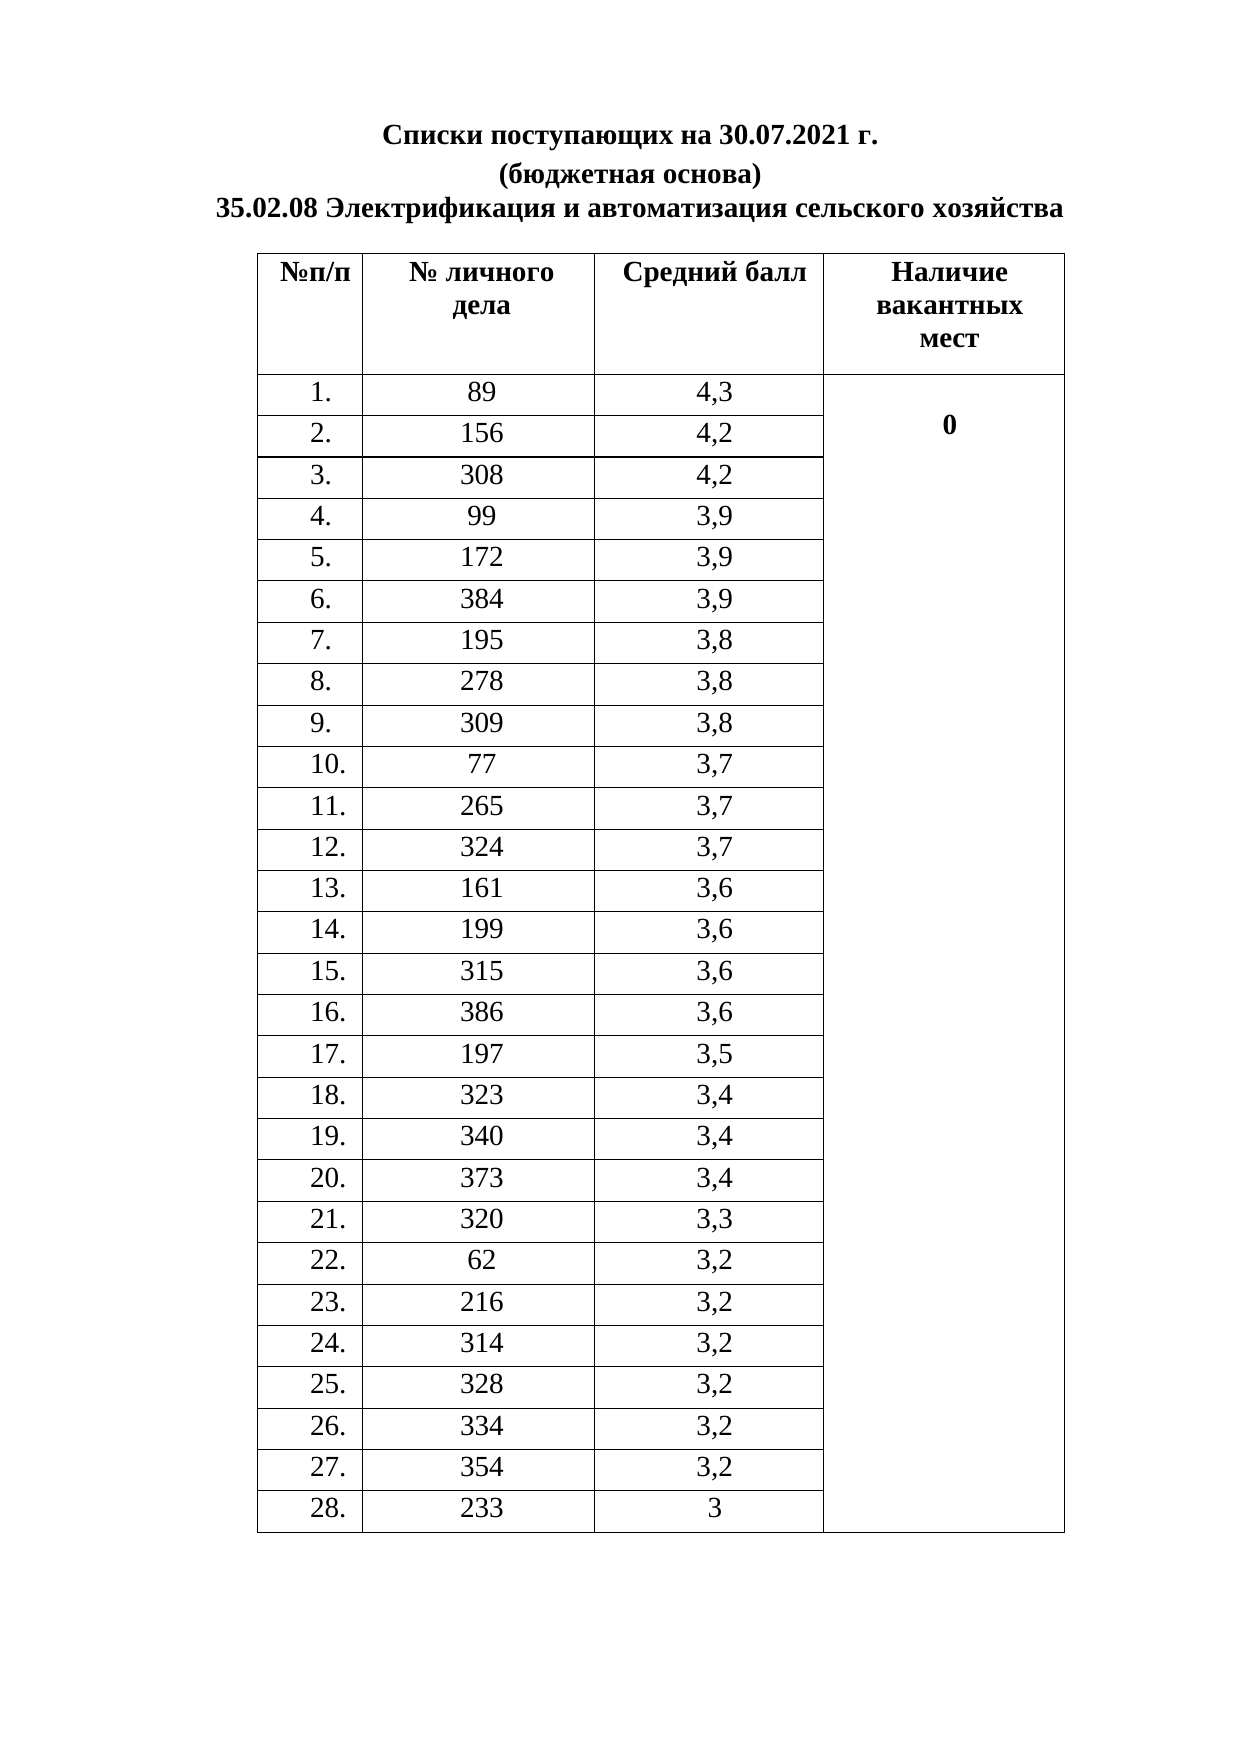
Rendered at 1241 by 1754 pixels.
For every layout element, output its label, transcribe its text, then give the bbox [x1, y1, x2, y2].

table_cell 308 [363, 458, 594, 498]
table_cell 278 [363, 664, 594, 704]
table_cell [258, 1078, 362, 1118]
table_cell [258, 623, 362, 663]
table_cell 3,7 [595, 788, 823, 828]
table_cell [258, 830, 362, 870]
table_cell 3,5 [595, 1036, 823, 1077]
table_cell [258, 1285, 362, 1325]
table_cell 334 [363, 1409, 594, 1449]
table_cell 3,2 [595, 1367, 823, 1407]
table_cell [258, 1160, 362, 1201]
table_cell 314 [363, 1326, 594, 1366]
text (бюджетная основа) [103, 157, 1157, 190]
table_cell 323 [363, 1078, 594, 1118]
table_cell 161 [363, 871, 594, 911]
table_cell 62 [363, 1243, 594, 1283]
table_cell [258, 1243, 362, 1283]
table_cell [258, 1326, 362, 1366]
table_cell 233 [363, 1491, 594, 1532]
table_cell 0 [824, 375, 1064, 1532]
table_header №п/п [258, 254, 362, 374]
table_cell 4,3 [595, 375, 823, 415]
table_cell 3,7 [595, 830, 823, 870]
table_cell 265 [363, 788, 594, 828]
table_cell [258, 416, 362, 456]
table_cell 3,4 [595, 1078, 823, 1118]
table_cell 3,2 [595, 1285, 823, 1325]
table_cell 99 [363, 499, 594, 539]
text 35.02.08 Электрификация и автоматизация сельского хозяйства [164, 190, 1157, 224]
table_cell [258, 1119, 362, 1159]
table_cell 195 [363, 623, 594, 663]
table_cell 3,4 [595, 1119, 823, 1159]
table_cell [258, 706, 362, 746]
table_cell 3,2 [595, 1243, 823, 1283]
table_cell 3,4 [595, 1160, 823, 1201]
table_cell 324 [363, 830, 594, 870]
table_cell 3,6 [595, 995, 823, 1035]
table_cell [258, 912, 362, 953]
table_cell [258, 1491, 362, 1532]
table_cell 340 [363, 1119, 594, 1159]
table_cell 328 [363, 1367, 594, 1407]
table_cell [258, 747, 362, 787]
table_cell 156 [363, 416, 594, 456]
table_cell 3,6 [595, 871, 823, 911]
table_cell 4,2 [595, 416, 823, 456]
table_cell 3,2 [595, 1450, 823, 1490]
table_cell [258, 499, 362, 539]
table_cell 77 [363, 747, 594, 787]
table_cell 172 [363, 540, 594, 580]
table_cell [258, 788, 362, 828]
table_cell 3,2 [595, 1409, 823, 1449]
table_cell 3,3 [595, 1202, 823, 1242]
table_cell 3 [595, 1491, 823, 1532]
table_cell 3,2 [595, 1326, 823, 1366]
table_cell [258, 954, 362, 994]
table_cell 3,8 [595, 623, 823, 663]
table_cell 3,9 [595, 540, 823, 580]
table_cell [258, 1450, 362, 1490]
table_cell 3,6 [595, 912, 823, 953]
table_cell 3,9 [595, 499, 823, 539]
table_cell 3,6 [595, 954, 823, 994]
table_cell [258, 375, 362, 415]
table_cell 3,7 [595, 747, 823, 787]
table_cell 373 [363, 1160, 594, 1201]
table_header Средний балл [595, 254, 823, 374]
table_cell 320 [363, 1202, 594, 1242]
table_cell 384 [363, 581, 594, 622]
table_cell 3,8 [595, 664, 823, 704]
table_cell [258, 995, 362, 1035]
table_cell 89 [363, 375, 594, 415]
text Списки поступающих на 30.07.2021 г. [103, 117, 1157, 150]
table_cell [258, 1409, 362, 1449]
table_cell 199 [363, 912, 594, 953]
table_cell 3,9 [595, 581, 823, 622]
table_cell [258, 871, 362, 911]
table_cell 216 [363, 1285, 594, 1325]
table_cell [258, 1036, 362, 1077]
table_cell 197 [363, 1036, 594, 1077]
table_cell [258, 581, 362, 622]
table_header № личного дела [363, 254, 594, 374]
table_cell 354 [363, 1450, 594, 1490]
table_cell [258, 458, 362, 498]
table_cell 4,2 [595, 458, 823, 498]
table_header Наличие вакантных мест [824, 254, 1064, 374]
table_cell 3,8 [595, 706, 823, 746]
table_cell 315 [363, 954, 594, 994]
table_cell 309 [363, 706, 594, 746]
table_cell [258, 1367, 362, 1407]
table_cell [258, 1202, 362, 1242]
table_cell [258, 540, 362, 580]
table_cell 386 [363, 995, 594, 1035]
table_cell [258, 664, 362, 704]
